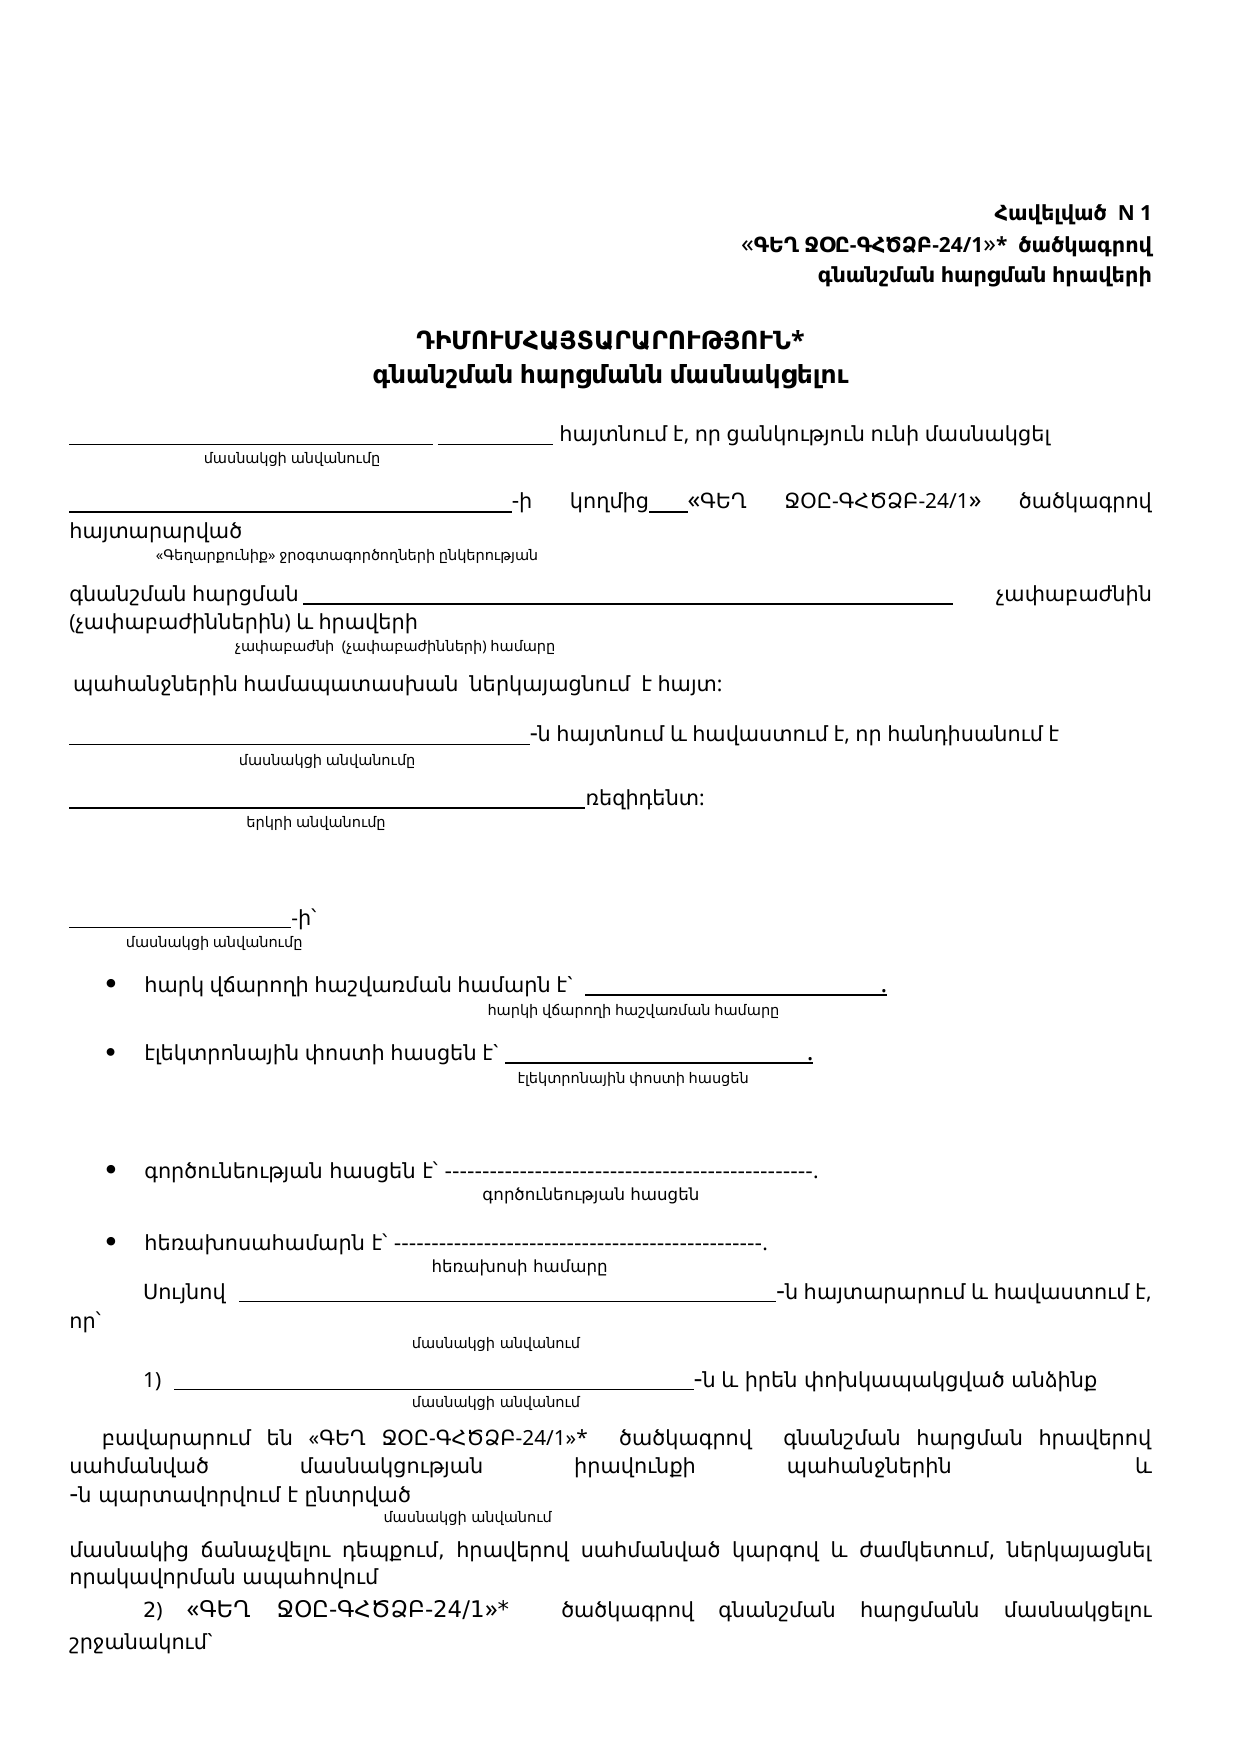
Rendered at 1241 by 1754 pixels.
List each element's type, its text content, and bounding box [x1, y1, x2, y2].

text ԴԻՄՈՒՄՀԱՅՏԱՐԱՐՈՒԹՅՈՒՆ* [69, 323, 1152, 357]
text մասնակցի անվանում [69, 1335, 1152, 1364]
text -ի՝ [69, 903, 1152, 931]
text ռեզիդենտ: [69, 783, 1152, 812]
text «ԳԵՂ ՋՕԸ-ԳՀԾՁԲ-24/1»* ծածկագրով [69, 226, 1152, 260]
text բավարարում են «ԳԵՂ ՋՕԸ-ԳՀԾՁԲ-24/1»* ծածկագրով գնանշման հարցման հրավերով սահմանված մասնակցության իրավունքի պահանջներին և -ն պարտավորվում է ընտրված [69, 1423, 1152, 1509]
subtitle գնանշման հարցմանն մասնակցելու [69, 357, 1152, 391]
text գործունեության հասցեն [69, 1185, 1152, 1204]
text էլեկտրոնային փոստի հասցեն [69, 1068, 1152, 1102]
text Հավելված N 1 [69, 198, 1152, 226]
text 2) «ԳԵՂ ՋՕԸ-ԳՀԾՁԲ-24/1»* ծածկագրով գնանշման հարցմանն մասնակցելու շրջանակում` [69, 1591, 1152, 1656]
text չափաբաժնի (չափաբաժինների) համարը [69, 636, 1152, 669]
text հեռախոսի համարը [69, 1257, 1152, 1276]
text մասնակից ճանաչվելու դեպքում, հրավերով սահմանված կարգով և ժամկետում, ներկայացնել որակավորման ապահովում [69, 1538, 1152, 1591]
text 1) -ն և իրեն փոխկապակցված անձինք [69, 1364, 1152, 1393]
text մասնակցի անվանում [69, 1393, 1152, 1423]
text հարկի վճարողի հաշվառման համարը [69, 999, 1152, 1033]
text պահանջներին համապատասխան ներկայացնում է հայտ: [69, 669, 1152, 698]
text մասնակցի անվանումը [69, 931, 1152, 965]
text -ն հայտնում և հավաստում է, որ հանդիսանում է [69, 715, 1152, 749]
text Սույնով -ն հայտարարում և հավաստում է, որ՝ [69, 1276, 1152, 1335]
text -ի կողմից «ԳԵՂ ՋՕԸ-ԳՀԾՁԲ-24/1» ծածկագրով հայտարարված [69, 482, 1152, 544]
list էլեկտրոնային փոստի հասցեն է` . [107, 1033, 1152, 1068]
list հեռախոսահամարն է՝ -------------------------------------------------. [107, 1228, 1152, 1257]
text մասնակցի անվանումը [69, 448, 1152, 482]
list գործունեության հասցեն է՝ -------------------------------------------------. [107, 1156, 1152, 1185]
text «Գեղարքունիք» ջրօգտագործողների ընկերության [69, 544, 1152, 579]
text հայտնում է, որ ցանկություն ունի մասնակցել [69, 419, 1152, 448]
text մասնակցի անվանում [69, 1509, 1152, 1538]
text երկրի անվանումը [69, 812, 1152, 846]
list հարկ վճարողի հաշվառման համարն է` . [107, 965, 1152, 999]
text գնանշման հարցման չափաբաժնին (չափաբաժիններին) և հրավերի [69, 579, 1152, 636]
text գնանշման հարցման հրավերի [69, 260, 1152, 289]
text մասնակցի անվանումը [69, 749, 1152, 783]
